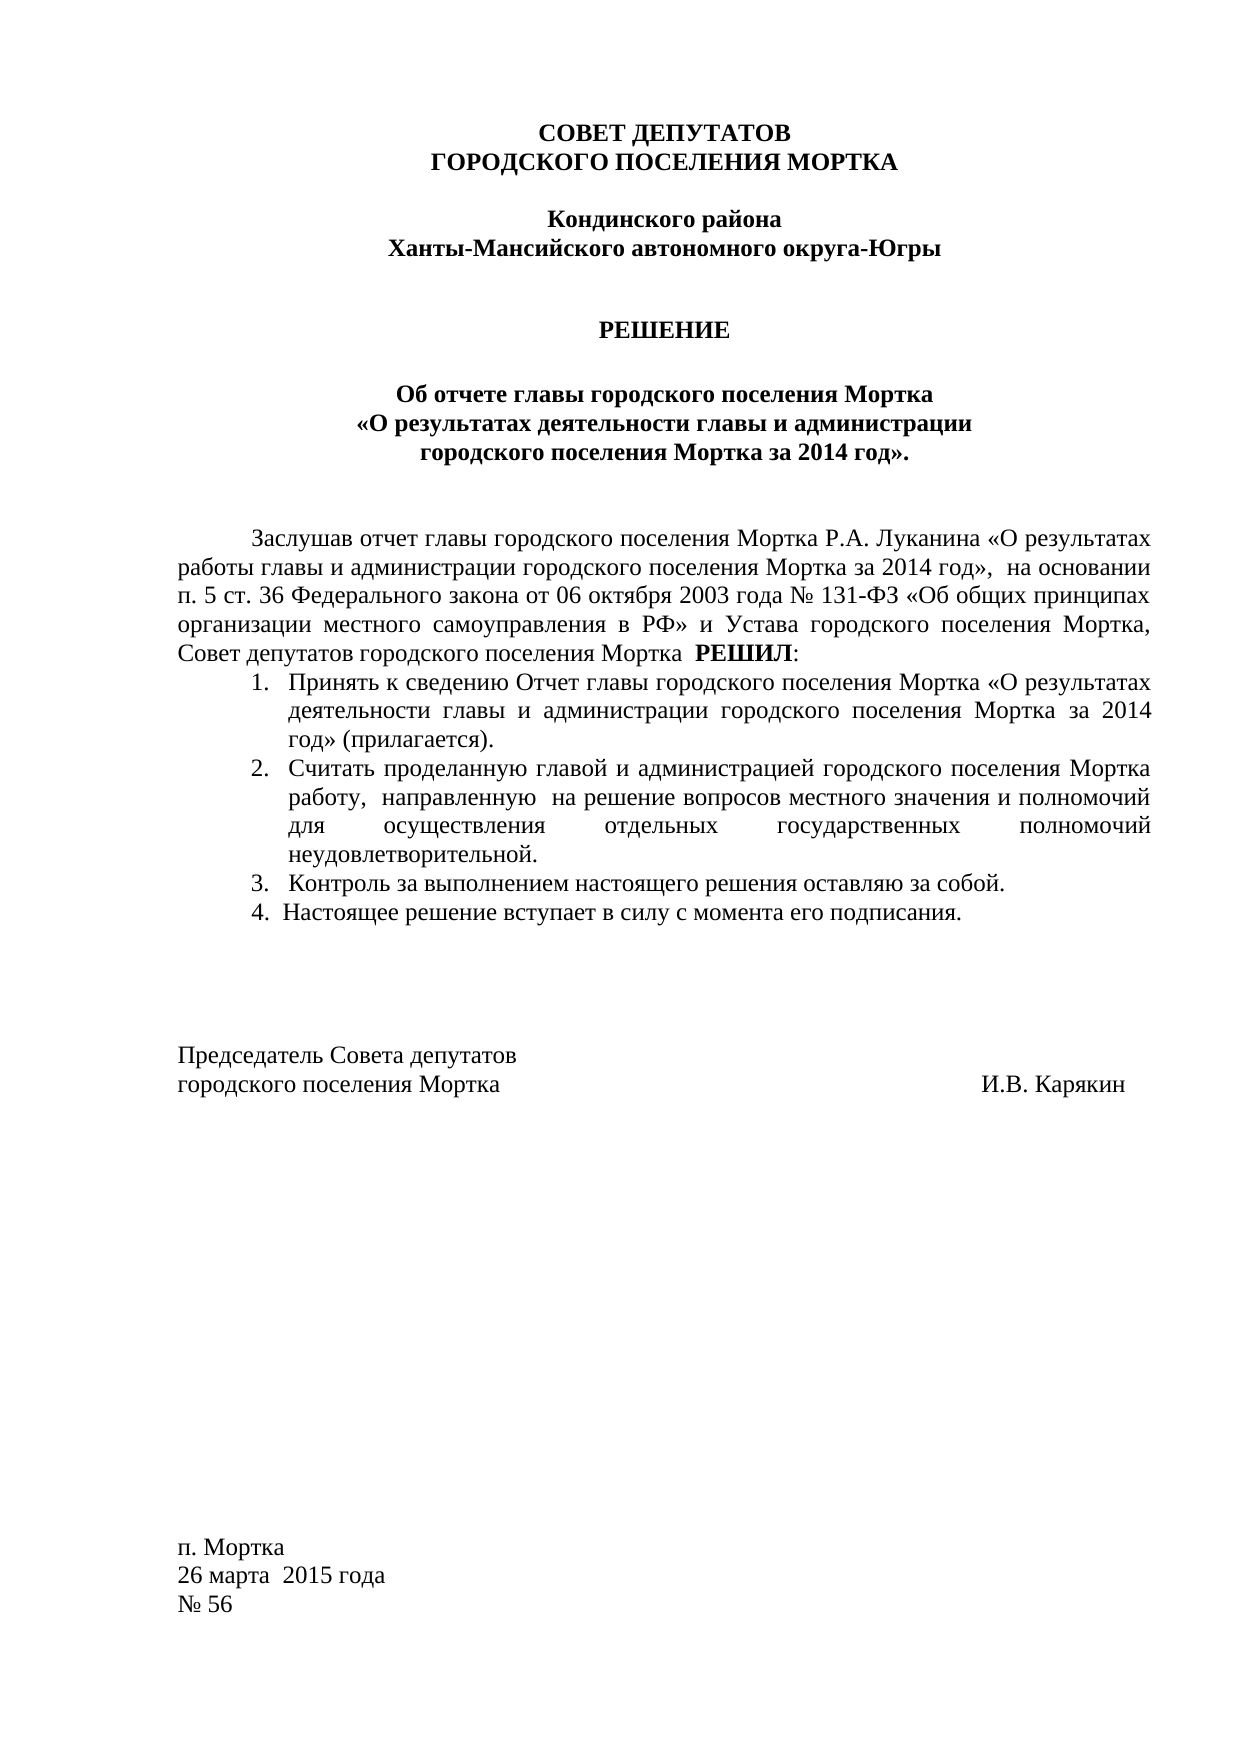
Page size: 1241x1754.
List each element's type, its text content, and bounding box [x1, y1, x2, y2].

list Считать проделанную главой и администрацией городского поселения Мортка работу, направленную на решение вопросов местного значения и полномочий для осуществления отдельных государственных полномочий неудовлетворительной. [251, 753, 1152, 868]
text Об отчете главы городского поселения Мортка [177, 379, 1152, 408]
text № 56 [177, 1589, 1152, 1618]
text СОВЕТ ДЕПУТАТОВ [177, 118, 1152, 147]
text Заслушав отчет главы городского поселения Мортка Р.А. Луканина «О результатах работы главы и администрации городского поселения Мортка за 2014 год», на основании п. 5 ст. 36 Федерального закона от 06 октября 2003 года № 131-ФЗ «Об общих принципах организации местного самоуправления в РФ» и Устава городского поселения Мортка, Совет депутатов городского поселения Мортка РЕШИЛ: [177, 523, 1152, 667]
text «О результатах деятельности главы и администрации [177, 408, 1152, 437]
text Кондинского района [177, 204, 1152, 233]
list Контроль за выполнением настоящего решения оставляю за собой. [251, 868, 1152, 897]
text городского поселения Мортка И.В. Карякин [177, 1069, 1152, 1098]
text ГОРОДСКОГО ПОСЕЛЕНИЯ МОРТКА [177, 147, 1152, 176]
text 4. Настоящее решение вступает в силу с момента его подписания. [177, 897, 1152, 926]
text РЕШЕНИЕ [177, 316, 1152, 344]
list Принять к сведению Отчет главы городского поселения Мортка «О результатах деятельности главы и администрации городского поселения Мортка за 2014 год» (прилагается). [251, 667, 1152, 753]
text 26 марта 2015 года [177, 1561, 1152, 1589]
text п. Мортка [177, 1532, 1152, 1561]
text Ханты-Мансийского автономного округа-Югры [177, 233, 1152, 262]
text Председатель Совета депутатов [177, 1041, 1152, 1069]
text городского поселения Мортка за 2014 год». [177, 437, 1152, 466]
